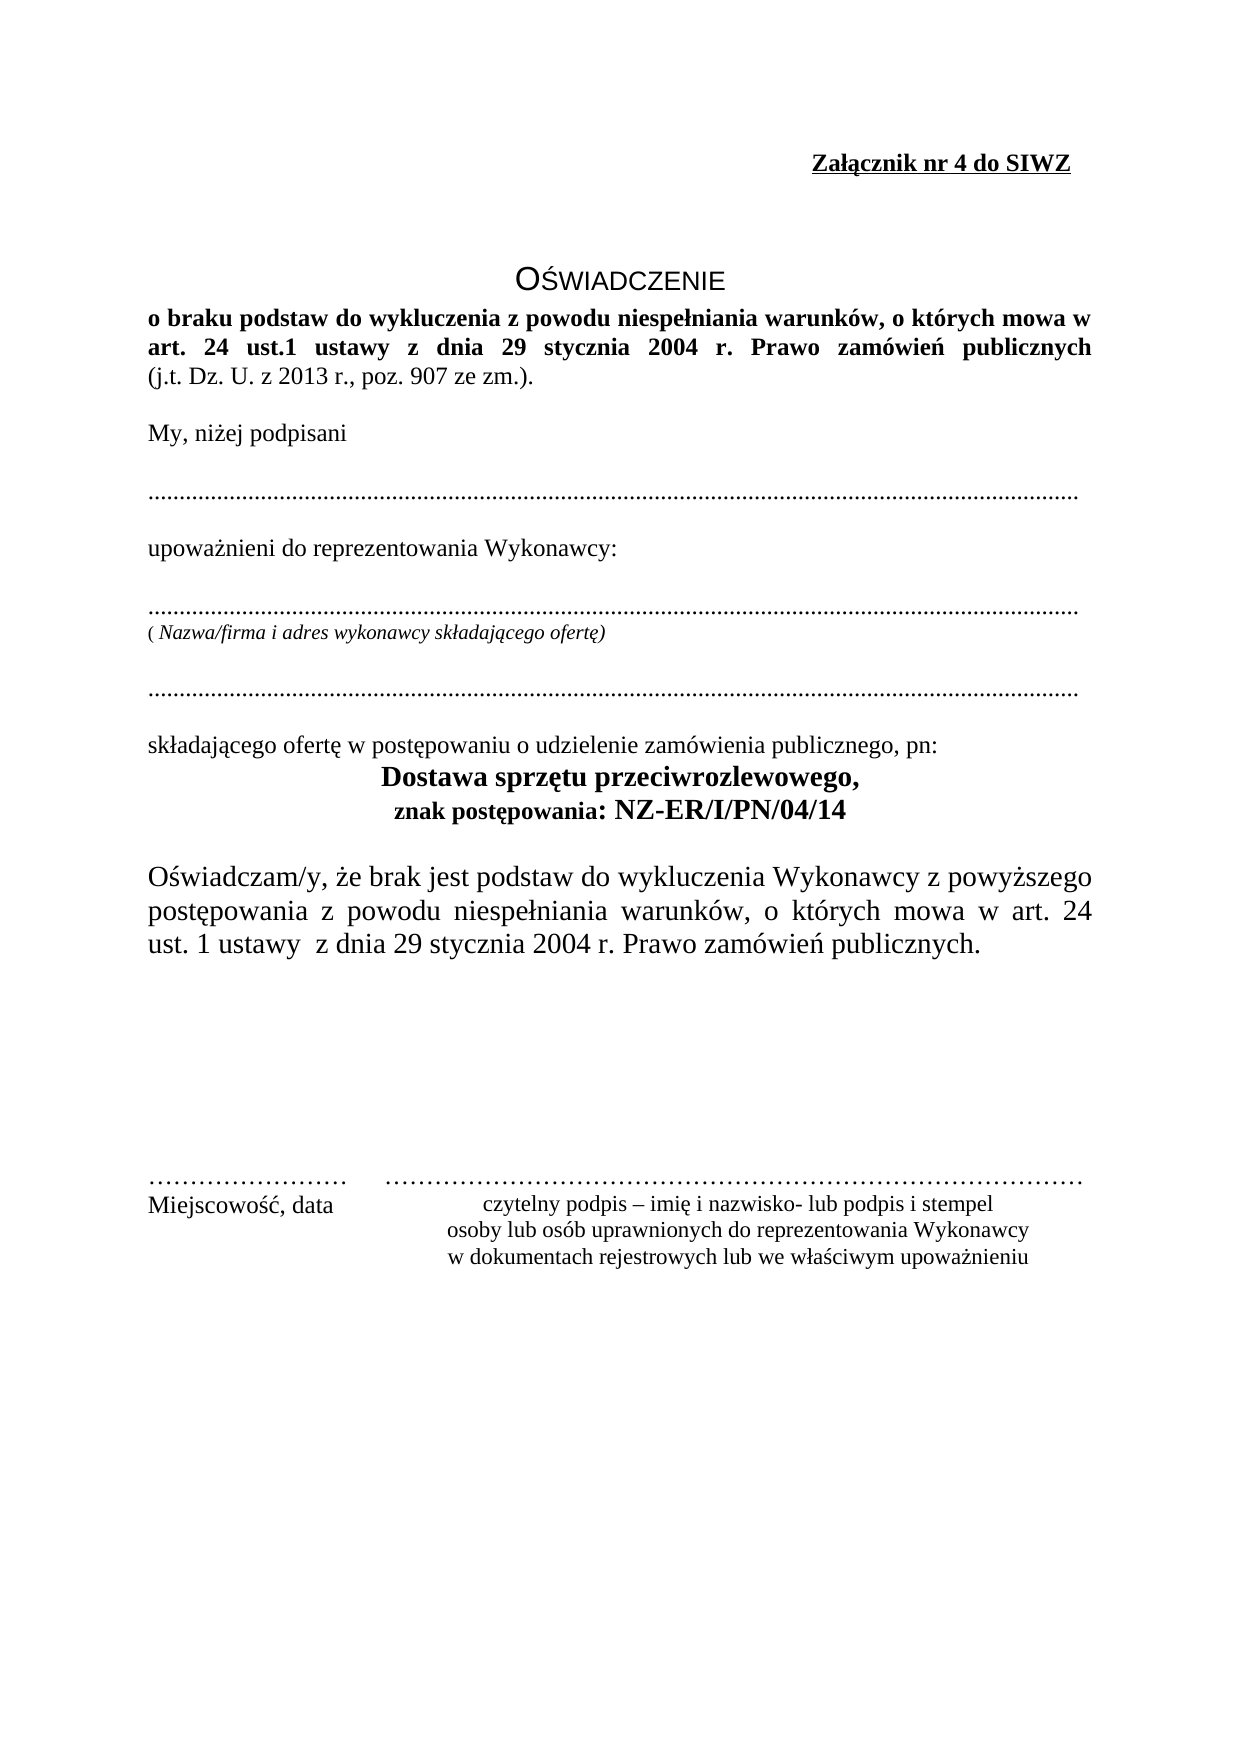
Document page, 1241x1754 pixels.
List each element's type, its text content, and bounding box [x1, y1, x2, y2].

text ( Nazwa/firma i adres wykonawcy składającego ofertę) [148, 620, 1093, 644]
table_header …………………… Miejscowość, data [136, 1161, 373, 1269]
text znak postępowania: NZ-ER/I/PN/04/14 [148, 792, 1093, 826]
text ..................................................................................................................................................... [148, 591, 1093, 620]
text My, niżej podpisani [148, 418, 1093, 447]
subtitle Oświadczenie [148, 259, 1093, 297]
text upoważnieni do reprezentowania Wykonawcy: [148, 533, 1093, 562]
text Oświadczam/y, że brak jest podstaw do wykluczenia Wykonawcy z powyższego postępowania z powodu niespełniania warunków, o których mowa w art. 24 ust. 1 ustawy z dnia 29 stycznia 2004 r. Prawo zamówień publicznych. [148, 859, 1093, 960]
text składającego ofertę w postępowaniu o udzielenie zamówienia publicznego, pn: [148, 730, 1093, 759]
text ..................................................................................................................................................... [148, 476, 1093, 505]
text Dostawa sprzętu przeciwrozlewowego, [148, 759, 1093, 792]
table_header ………………………………………………………………………… czytelny podpis – imię i nazwisko- lub podpis i stempel osoby lub osób uprawnionych do reprezentowania Wykonawcy w dokumentach rejestrowych lub we właściwym upoważnieniu [373, 1161, 1104, 1269]
text o braku podstaw do wykluczenia z powodu niespełniania warunków, o których mowa w art. 24 ust.1 ustawy z dnia 29 stycznia 2004 r. Prawo zamówień publicznych (j.t. Dz. U. z 2013 r., poz. 907 ze zm.). [148, 303, 1093, 390]
text ..................................................................................................................................................... [148, 673, 1093, 701]
text Załącznik nr 4 do SIWZ [811, 148, 1093, 176]
